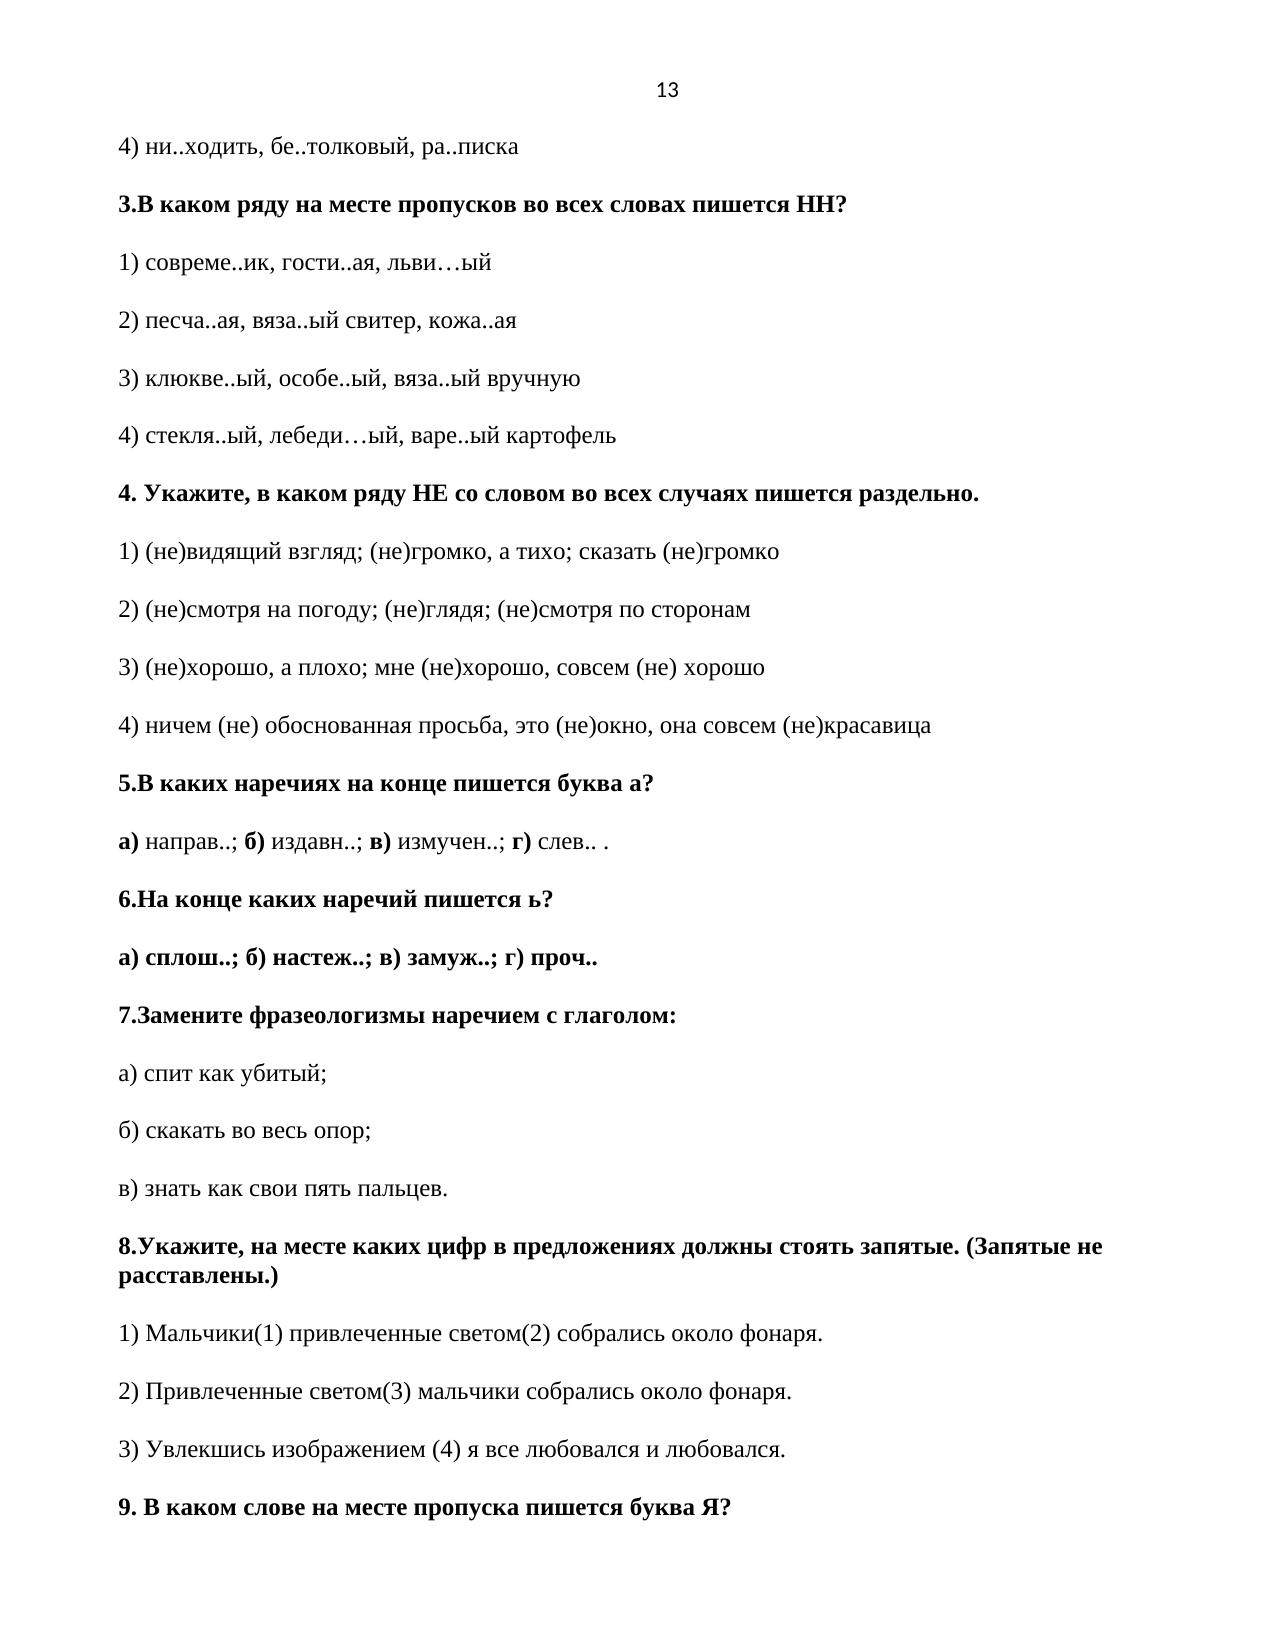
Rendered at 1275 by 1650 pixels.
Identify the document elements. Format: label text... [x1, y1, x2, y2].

text 4. Укажите, в каком ряду НЕ со словом во всех случаях пишется раздельно. [118, 478, 1216, 507]
text 9. В каком слове на месте пропуска пишется буква Я? [118, 1492, 1216, 1521]
text 1) (не)видящий взгляд; (не)громко, а тихо; сказать (не)громко [118, 536, 1216, 565]
text 3.В каком ряду на месте пропусков во всех словах пишется НН? [118, 189, 1216, 218]
text 7.Замените фразеологизмы наречием с глаголом: [118, 1000, 1216, 1028]
text 4) ничем (не) обоснованная просьба, это (не)окно, она совсем (не)красавица [118, 710, 1216, 739]
text 6.На конце каких наречий пишется ь? [118, 884, 1216, 913]
text в) знать как свои пять пальцев. [118, 1173, 1216, 1202]
text 4) стекля..ый, лебеди…ый, варе..ый картофель [118, 421, 1216, 449]
text 3) (не)хорошо, а плохо; мне (не)хорошо, совсем (не) хорошо [118, 652, 1216, 681]
text 8.Укажите, на месте каких цифр в предложениях должны стоять запятые. (Запятые не расставлены.) [118, 1231, 1216, 1289]
text 2) Привлеченные светом(3) мальчики собрались около фонаря. [118, 1376, 1216, 1405]
text 1) Мальчики(1) привлеченные светом(2) собрались около фонаря. [118, 1318, 1216, 1347]
text 5.В каких наречиях на конце пишется буква а? [118, 768, 1216, 797]
text б) скакать во весь опор; [118, 1116, 1216, 1144]
text 4) ни..ходить, бе..толковый, ра..писка [118, 131, 1216, 160]
text а) направ..; б) издавн..; в) измучен..; г) слев.. . [118, 826, 1216, 855]
text 3) Увлекшись изображением (4) я все любовался и любовался. [118, 1434, 1216, 1463]
text 1) совреме..ик, гости..ая, льви…ый [118, 247, 1216, 276]
text 2) (не)смотря на погоду; (не)глядя; (не)смотря по сторонам [118, 594, 1216, 623]
text 3) клюкве..ый, особе..ый, вяза..ый вручную [118, 363, 1216, 391]
text 2) песча..ая, вяза..ый свитер, кожа..ая [118, 305, 1216, 333]
text а) сплош..; б) настеж..; в) замуж..; г) проч.. [118, 942, 1216, 971]
text а) спит как убитый; [118, 1058, 1216, 1086]
